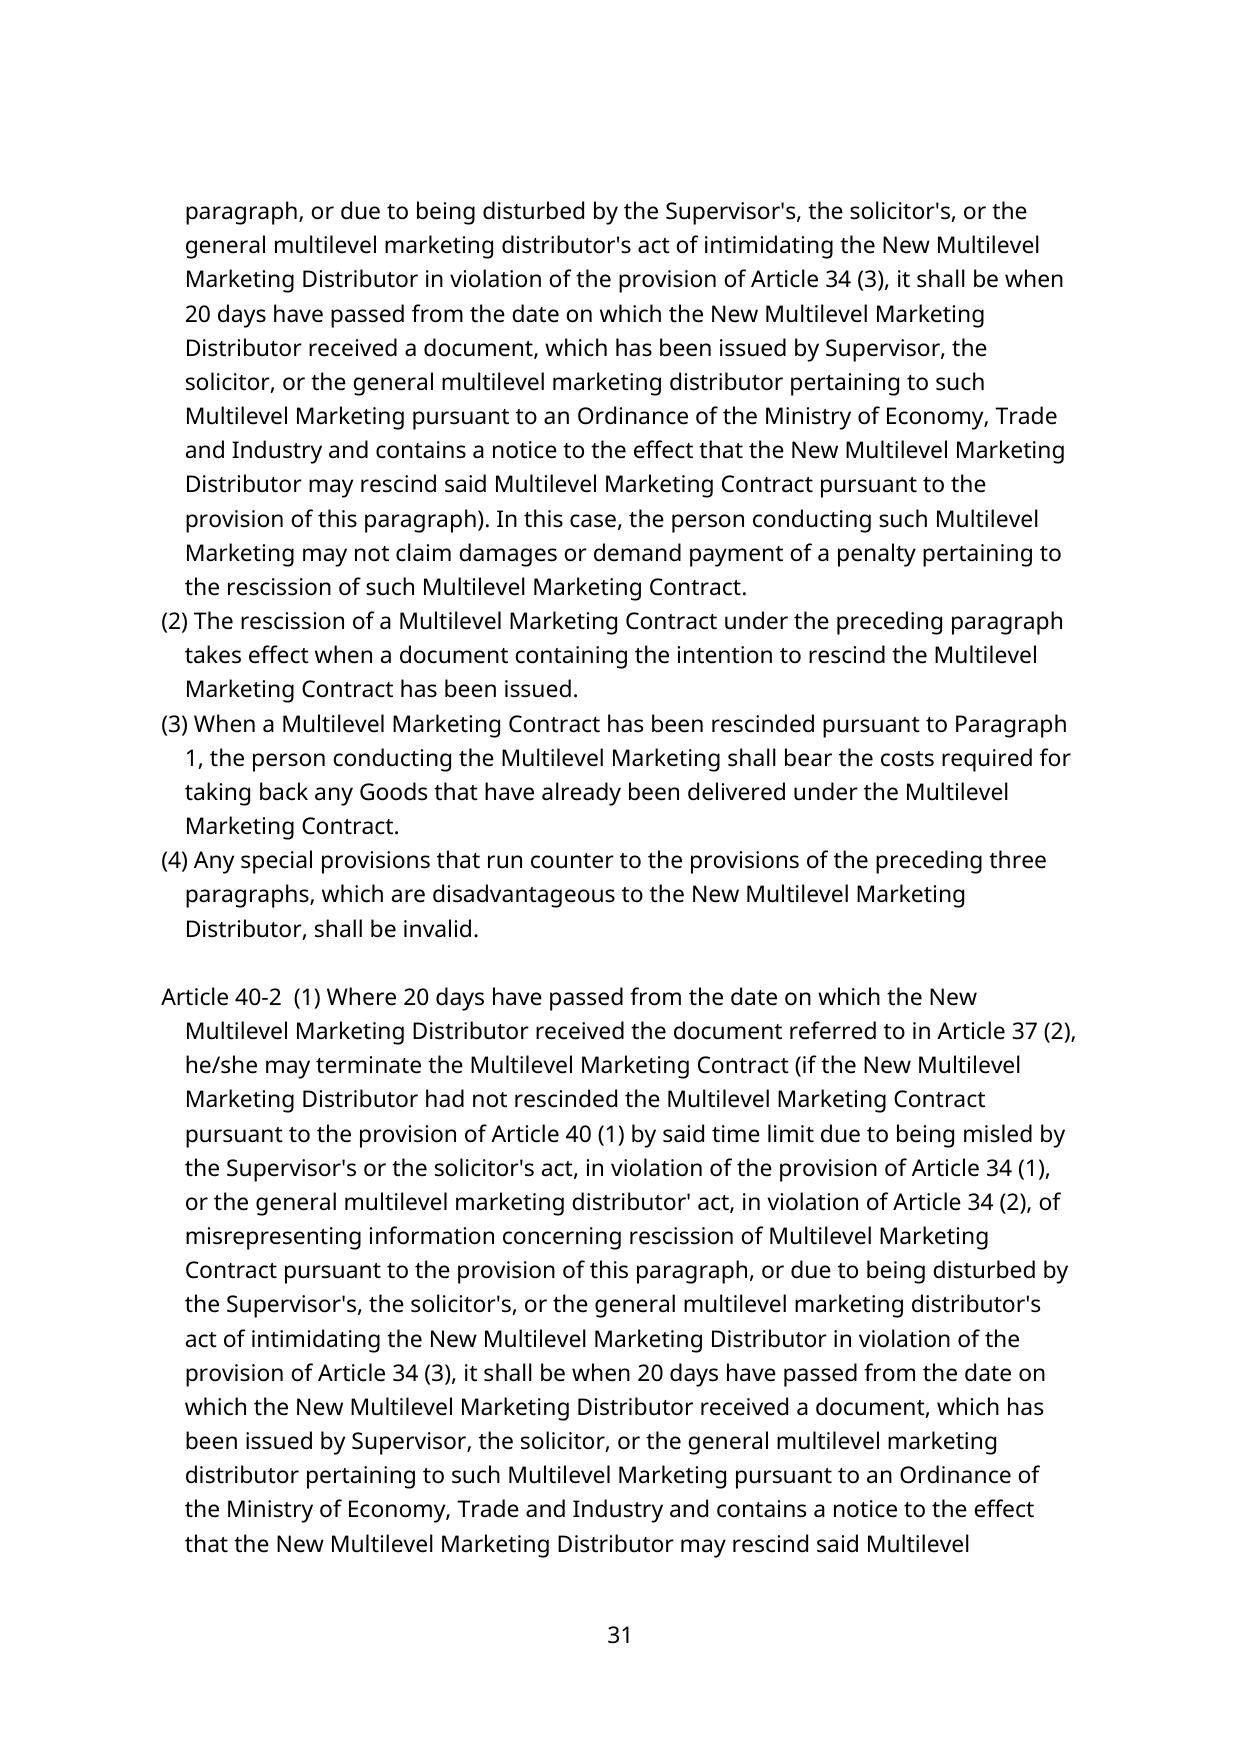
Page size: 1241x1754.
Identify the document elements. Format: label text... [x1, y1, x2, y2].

text (4) Any special provisions that run counter to the provisions of the preceding three paragraphs, which are disadvantageous to the New Multilevel Marketing Distributor, shall be invalid. [161, 843, 1079, 945]
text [161, 194, 1079, 604]
text (2) The rescission of a Multilevel Marketing Contract under the preceding paragraph takes effect when a document containing the intention to rescind the Multilevel Marketing Contract has been issued. [161, 604, 1079, 706]
text (3) When a Multilevel Marketing Contract has been rescinded pursuant to Paragraph 1, the person conducting the Multilevel Marketing shall bear the costs required for taking back any Goods that have already been delivered under the Multilevel Marketing Contract. [161, 706, 1079, 843]
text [161, 979, 1079, 1560]
